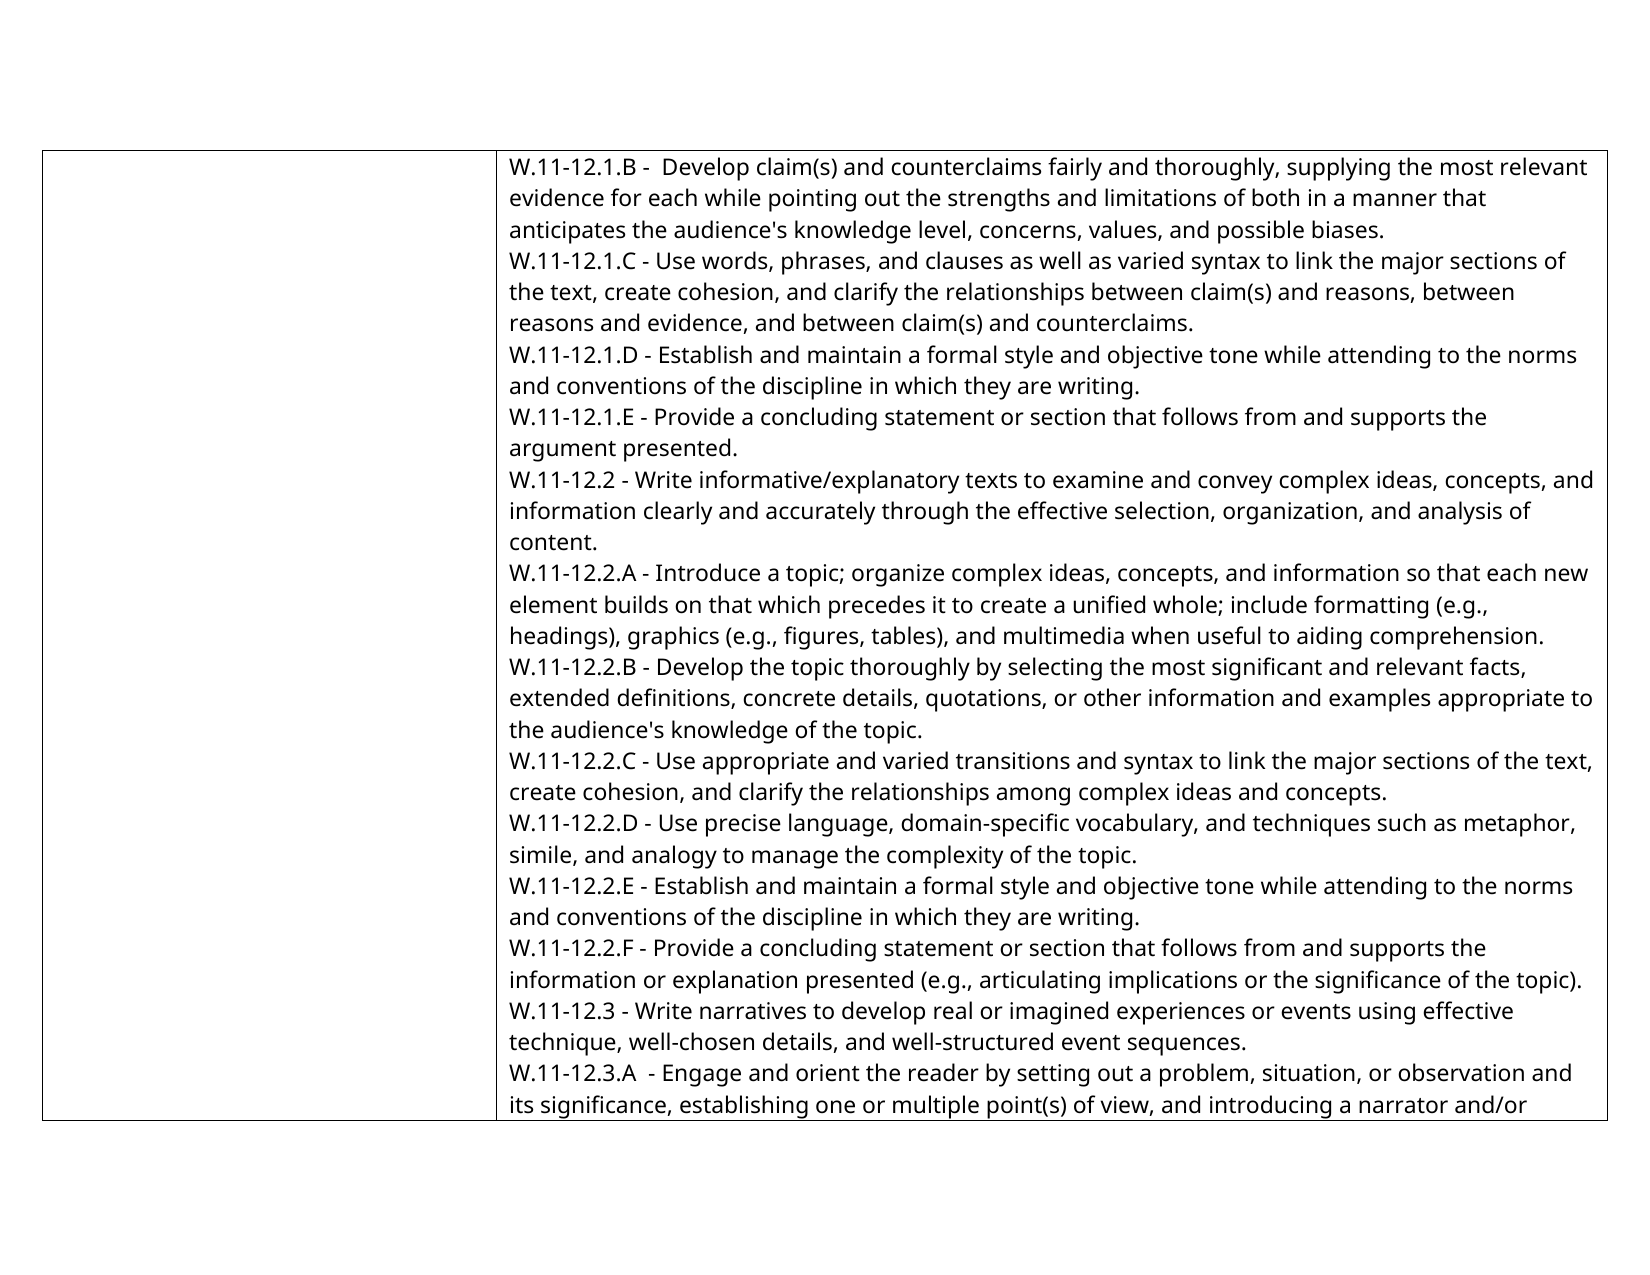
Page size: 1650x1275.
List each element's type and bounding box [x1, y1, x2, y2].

table_cell [497, 151, 1607, 1120]
table_cell [43, 151, 496, 1120]
